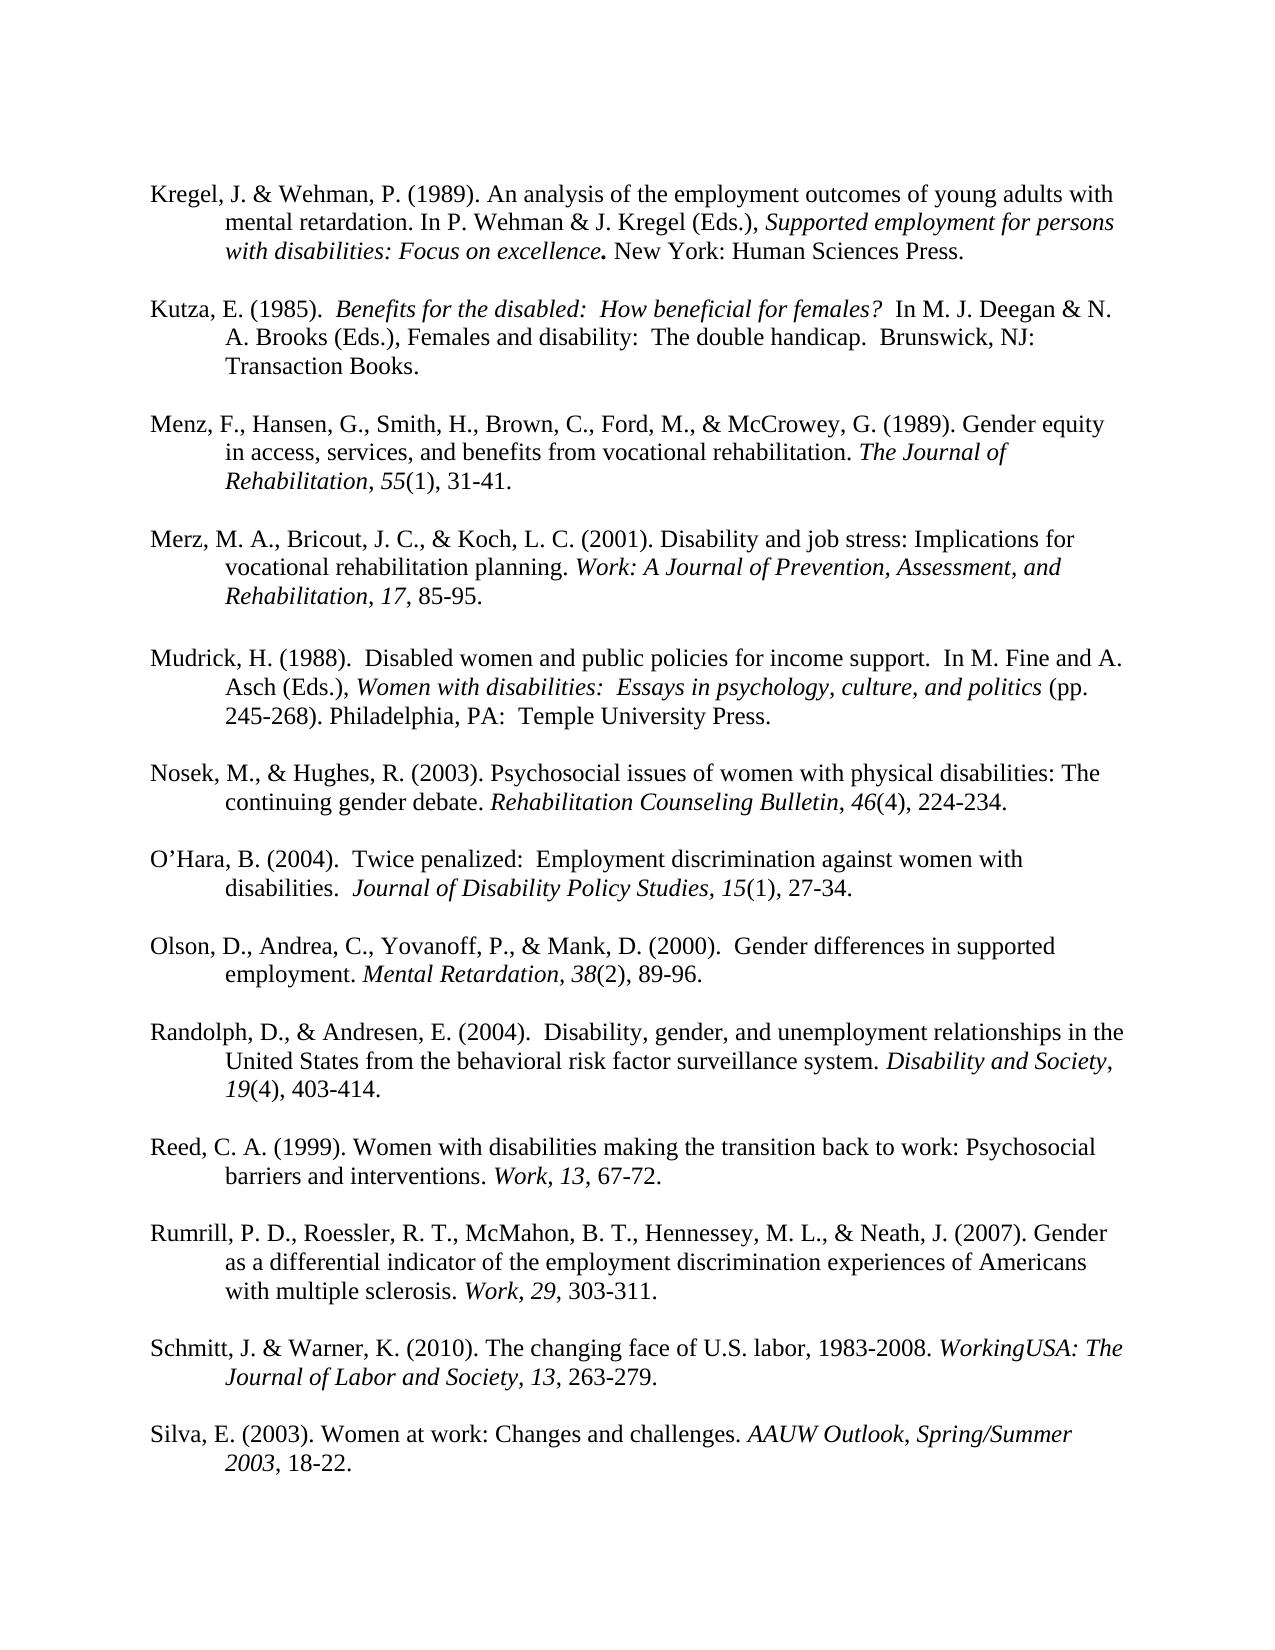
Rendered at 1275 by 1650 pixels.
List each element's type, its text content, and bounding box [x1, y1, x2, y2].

text Olson, D., Andrea, C., Yovanoff, P., & Mank, D. (2000). Gender differences in supported employment. Mental Retardation, 38(2), 89-96. [150, 931, 1125, 988]
text Reed, C. A. (1999). Women with disabilities making the transition back to work: Psychosocial barriers and interventions. Work, 13, 67-72. [150, 1132, 1125, 1189]
text Schmitt, J. & Warner, K. (2010). The changing face of U.S. labor, 1983-2008. WorkingUSA: The Journal of Labor and Society, 13, 263-279. [150, 1333, 1125, 1391]
text Rumrill, P. D., Roessler, R. T., McMahon, B. T., Hennessey, M. L., & Neath, J. (2007). Gender as a differential indicator of the employment discrimination experiences of Americans with multiple sclerosis. Work, 29, 303-311. [150, 1218, 1125, 1304]
text Merz, M. A., Bricout, J. C., & Koch, L. C. (2001). Disability and job stress: Implications for vocational rehabilitation planning. Work: A Journal of Prevention, Assessment, and Rehabilitation, 17, 85-95. [150, 524, 1125, 610]
text Mudrick, H. (1988). Disabled women and public policies for income support. In M. Fine and A. Asch (Eds.), Women with disabilities: Essays in psychology, culture, and politics (pp. 245-268). Philadelphia, PA: Temple University Press. [150, 643, 1125, 729]
text Kutza, E. (1985). Benefits for the disabled: How beneficial for females? In M. J. Deegan & N. A. Brooks (Eds.), Females and disability: The double handicap. Brunswick, NJ: Transaction Books. [150, 294, 1125, 380]
text Menz, F., Hansen, G., Smith, H., Brown, C., Ford, M., & McCrowey, G. (1989). Gender equity in access, services, and benefits from vocational rehabilitation. The Journal of Rehabilitation, 55(1), 31-41. [150, 409, 1125, 495]
text Randolph, D., & Andresen, E. (2004). Disability, gender, and unemployment relationships in the United States from the behavioral risk factor surveillance system. Disability and Society, 19(4), 403-414. [150, 1017, 1125, 1103]
text O’Hara, B. (2004). Twice penalized: Employment discrimination against women with disabilities. Journal of Disability Policy Studies, 15(1), 27-34. [150, 844, 1125, 902]
text Silva, E. (2003). Women at work: Changes and challenges. AAUW Outlook, Spring/Summer 2003, 18-22. [150, 1419, 1125, 1477]
text Kregel, J. & Wehman, P. (1989). An analysis of the employment outcomes of young adults with mental retardation. In P. Wehman & J. Kregel (Eds.), Supported employment for persons with disabilities: Focus on excellence. New York: Human Sciences Press. [150, 179, 1125, 265]
text Nosek, M., & Hughes, R. (2003). Psychosocial issues of women with physical disabilities: The continuing gender debate. Rehabilitation Counseling Bulletin, 46(4), 224-234. [150, 758, 1125, 816]
